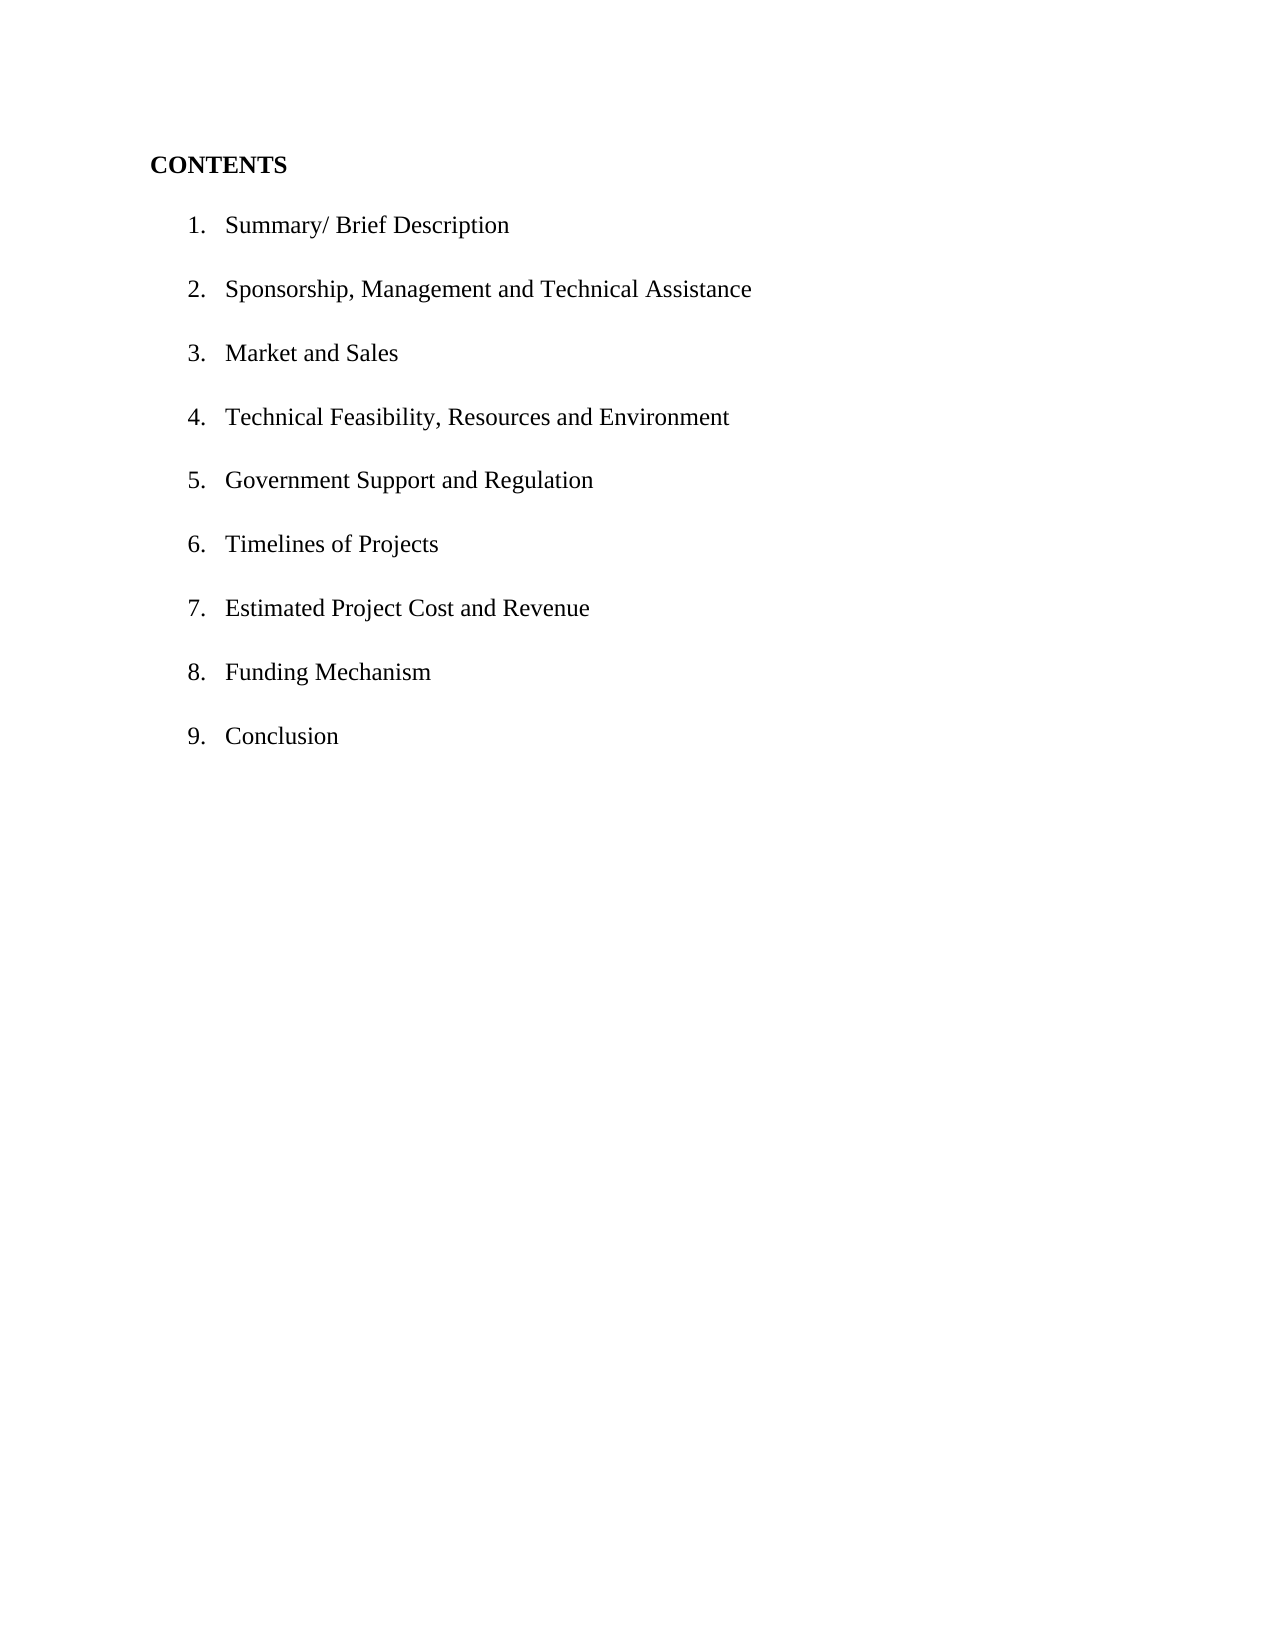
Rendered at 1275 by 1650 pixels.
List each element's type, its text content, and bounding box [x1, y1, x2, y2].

list Technical Feasibility, Resources and Environment [187, 402, 1125, 430]
list Market and Sales [187, 338, 1125, 366]
list Funding Mechanism [187, 657, 1125, 686]
list Conclusion [187, 721, 1125, 750]
list Summary/ Brief Description [187, 210, 1125, 238]
list Government Support and Regulation [187, 466, 1125, 494]
list Estimated Project Cost and Revenue [187, 593, 1125, 622]
list Timelines of Projects [187, 529, 1125, 558]
list Sponsorship, Management and Technical Assistance [187, 274, 1125, 302]
text CONTENTS [150, 150, 1125, 179]
